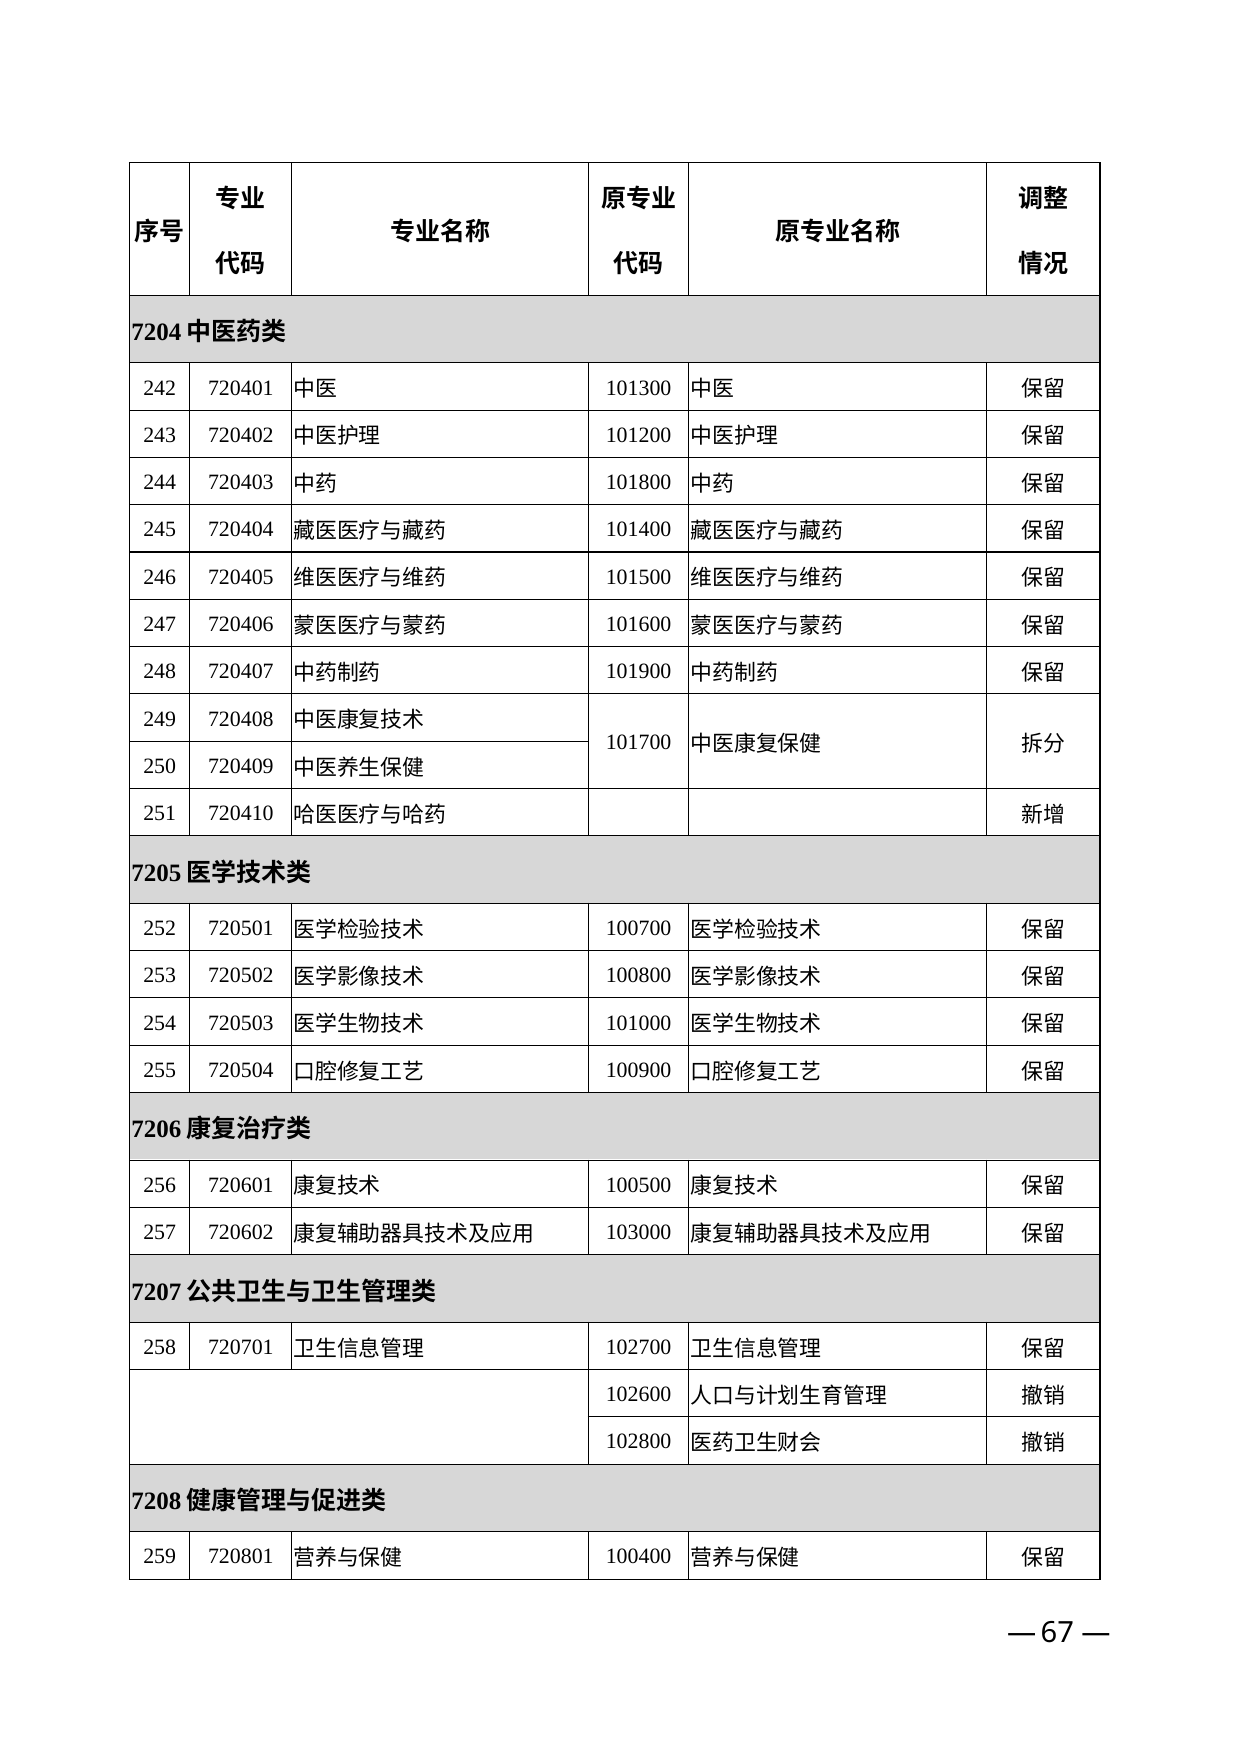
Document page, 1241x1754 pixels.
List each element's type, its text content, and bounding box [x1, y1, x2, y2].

table_cell [689, 789, 986, 835]
table_cell 撤销 [987, 1370, 1099, 1416]
table_cell 243 [130, 411, 189, 457]
table_cell 保留 [987, 951, 1099, 997]
table_cell 258 [130, 1323, 189, 1369]
table_cell 720402 [190, 411, 291, 457]
table_cell 720501 [190, 904, 291, 950]
table_cell 卫生信息管理 [689, 1323, 986, 1369]
table_cell 252 [130, 904, 189, 950]
table_cell 101000 [589, 998, 688, 1044]
table_cell 256 [130, 1161, 189, 1207]
table_cell 保留 [987, 904, 1099, 950]
table_cell 康复辅助器具技术及应用 [689, 1208, 986, 1254]
table_cell 蒙医医疗与蒙药 [689, 600, 986, 646]
table_cell 720504 [190, 1046, 291, 1092]
table_cell 保留 [987, 1532, 1099, 1578]
table_cell 100500 [589, 1161, 688, 1207]
table_cell 蒙医医疗与蒙药 [292, 600, 588, 646]
table_cell 哈医医疗与哈药 [292, 789, 588, 835]
table_cell 撤销 [987, 1417, 1099, 1463]
table_cell 720601 [190, 1161, 291, 1207]
table_cell 720403 [190, 458, 291, 504]
table_cell 口腔修复工艺 [689, 1046, 986, 1092]
table_cell [589, 789, 688, 835]
table_cell 中医 [292, 363, 588, 409]
table_cell 101600 [589, 600, 688, 646]
table_cell 102600 [589, 1370, 688, 1416]
table_cell 医学影像技术 [689, 951, 986, 997]
table_cell 口腔修复工艺 [292, 1046, 588, 1092]
table_cell 康复技术 [292, 1161, 588, 1207]
table_cell 101400 [589, 505, 688, 551]
table_cell 720406 [190, 600, 291, 646]
table_cell 251 [130, 789, 189, 835]
table_cell 7207公共卫生与卫生管理类 [130, 1255, 1099, 1322]
table_cell [130, 1370, 588, 1463]
table_cell 720405 [190, 553, 291, 599]
table_header 序号 [130, 163, 189, 294]
table_cell 101800 [589, 458, 688, 504]
table_cell 253 [130, 951, 189, 997]
table_cell 248 [130, 647, 189, 693]
table_cell 101500 [589, 553, 688, 599]
table_cell 100700 [589, 904, 688, 950]
table_cell 中药 [689, 458, 986, 504]
table_cell 101300 [589, 363, 688, 409]
table_cell 720503 [190, 998, 291, 1044]
table_header 原专业 代码 [589, 163, 688, 294]
table_cell 保留 [987, 647, 1099, 693]
table_cell 245 [130, 505, 189, 551]
table_cell 250 [130, 742, 189, 788]
table_cell 维医医疗与维药 [292, 553, 588, 599]
table_cell 医药卫生财会 [689, 1417, 986, 1463]
table_cell 中医 [689, 363, 986, 409]
table_cell 720409 [190, 742, 291, 788]
table_cell 244 [130, 458, 189, 504]
table_cell 医学影像技术 [292, 951, 588, 997]
table_cell 720602 [190, 1208, 291, 1254]
table_cell 中药制药 [292, 647, 588, 693]
table_cell 101200 [589, 411, 688, 457]
table_cell 257 [130, 1208, 189, 1254]
table_cell 维医医疗与维药 [689, 553, 986, 599]
table_cell 保留 [987, 411, 1099, 457]
table_cell 中药 [292, 458, 588, 504]
table_cell 720502 [190, 951, 291, 997]
table_cell 保留 [987, 1323, 1099, 1369]
table_cell 102700 [589, 1323, 688, 1369]
table_cell 保留 [987, 1046, 1099, 1092]
table_cell 医学检验技术 [689, 904, 986, 950]
table_cell 保留 [987, 600, 1099, 646]
table_cell 720801 [190, 1532, 291, 1578]
table_cell 101700 [589, 694, 688, 788]
table_cell 保留 [987, 1208, 1099, 1254]
table_cell 249 [130, 694, 189, 741]
table_header 调整 情况 [987, 163, 1099, 294]
table_header 专业 代码 [190, 163, 291, 294]
table_cell 保留 [987, 553, 1099, 599]
table_cell 720410 [190, 789, 291, 835]
table_cell 254 [130, 998, 189, 1044]
table_cell 100400 [589, 1532, 688, 1578]
table_cell 医学生物技术 [689, 998, 986, 1044]
table_cell 保留 [987, 363, 1099, 409]
table_cell 保留 [987, 998, 1099, 1044]
table_cell 医学生物技术 [292, 998, 588, 1044]
table_cell 藏医医疗与藏药 [292, 505, 588, 551]
table_cell 中医护理 [292, 411, 588, 457]
table_cell 7206康复治疗类 [130, 1093, 1099, 1159]
table_cell 藏医医疗与藏药 [689, 505, 986, 551]
table_cell 保留 [987, 1161, 1099, 1207]
table_cell 康复辅助器具技术及应用 [292, 1208, 588, 1254]
table_cell 中医护理 [689, 411, 986, 457]
table_cell 246 [130, 553, 189, 599]
table_cell 人口与计划生育管理 [689, 1370, 986, 1416]
table_cell 新增 [987, 789, 1099, 835]
table_cell 康复技术 [689, 1161, 986, 1207]
table_cell 拆分 [987, 694, 1099, 788]
table_cell 242 [130, 363, 189, 409]
table_header 原专业名称 [689, 163, 986, 294]
table_cell 营养与保健 [689, 1532, 986, 1578]
table_cell 7205医学技术类 [130, 836, 1099, 903]
table_cell 247 [130, 600, 189, 646]
table_cell 保留 [987, 505, 1099, 551]
table_cell 720404 [190, 505, 291, 551]
table_cell 103000 [589, 1208, 688, 1254]
table_cell 保留 [987, 458, 1099, 504]
table_cell 7204中医药类 [130, 296, 1099, 362]
table_cell 720407 [190, 647, 291, 693]
table_cell 卫生信息管理 [292, 1323, 588, 1369]
table_cell 中医养生保健 [292, 742, 588, 788]
table_cell 营养与保健 [292, 1532, 588, 1578]
table_cell 720401 [190, 363, 291, 409]
table_cell 中药制药 [689, 647, 986, 693]
table_cell 中医康复技术 [292, 694, 588, 741]
table_cell 259 [130, 1532, 189, 1578]
table_header 专业名称 [292, 163, 588, 294]
table_cell 7208健康管理与促进类 [130, 1465, 1099, 1531]
table_cell 255 [130, 1046, 189, 1092]
table_cell 100800 [589, 951, 688, 997]
table_cell 720701 [190, 1323, 291, 1369]
table_cell 102800 [589, 1417, 688, 1463]
table_cell 医学检验技术 [292, 904, 588, 950]
table_cell 101900 [589, 647, 688, 693]
table_cell 100900 [589, 1046, 688, 1092]
table_cell 中医康复保健 [689, 694, 986, 788]
table_cell 720408 [190, 694, 291, 741]
